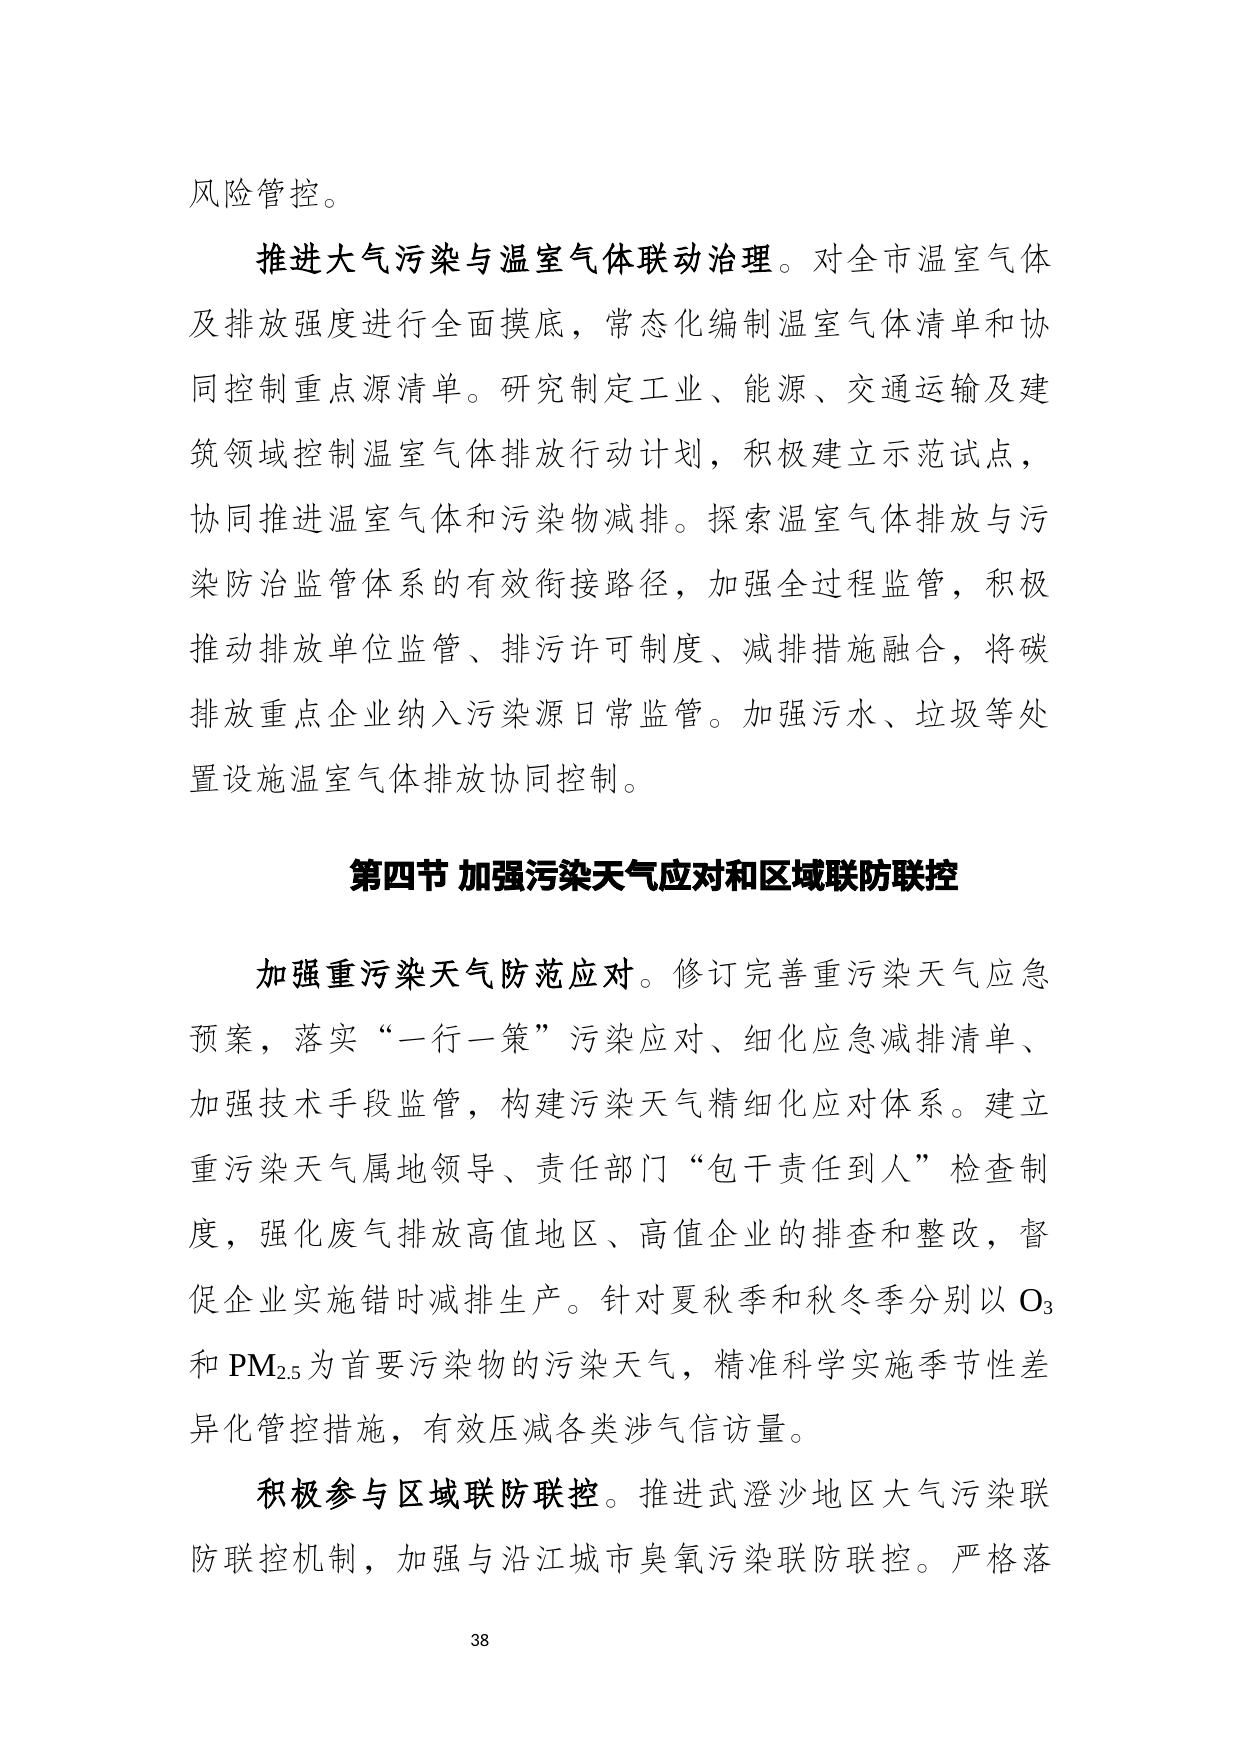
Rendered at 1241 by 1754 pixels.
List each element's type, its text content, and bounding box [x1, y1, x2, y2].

subtitle 第四节 加强污染天气应对和区域联防联控 [187, 844, 1053, 909]
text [187, 1462, 1053, 1592]
text 加强重污染天气防范应对。修订完善重污染天气应急预案，落实“一行一策”污染应对、细化应急减排清单、加强技术手段监管，构建污染天气精细化应对体系。建立重污染天气属地领导、责任部门“包干责任到人”检查制度，强化废气排放高值地区、高值企业的排查和整改，督促企业实施错时减排生产。针对夏秋季和秋冬季分别以O3和PM2.5为首要污染物的污染天气，精准科学实施季节性差异化管控措施，有效压减各类涉气信访量。 [187, 942, 1053, 1462]
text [187, 162, 1053, 227]
text 推进大气污染与温室气体联动治理。对全市温室气体及排放强度进行全面摸底，常态化编制温室气体清单和协同控制重点源清单。研究制定工业、能源、交通运输及建筑领域控制温室气体排放行动计划，积极建立示范试点，协同推进温室气体和污染物减排。探索温室气体排放与污染防治监管体系的有效衔接路径，加强全过程监管，积极推动排放单位监管、排污许可制度、减排措施融合，将碳排放重点企业纳入污染源日常监管。加强污水、垃圾等处置设施温室气体排放协同控制。 [187, 227, 1053, 812]
